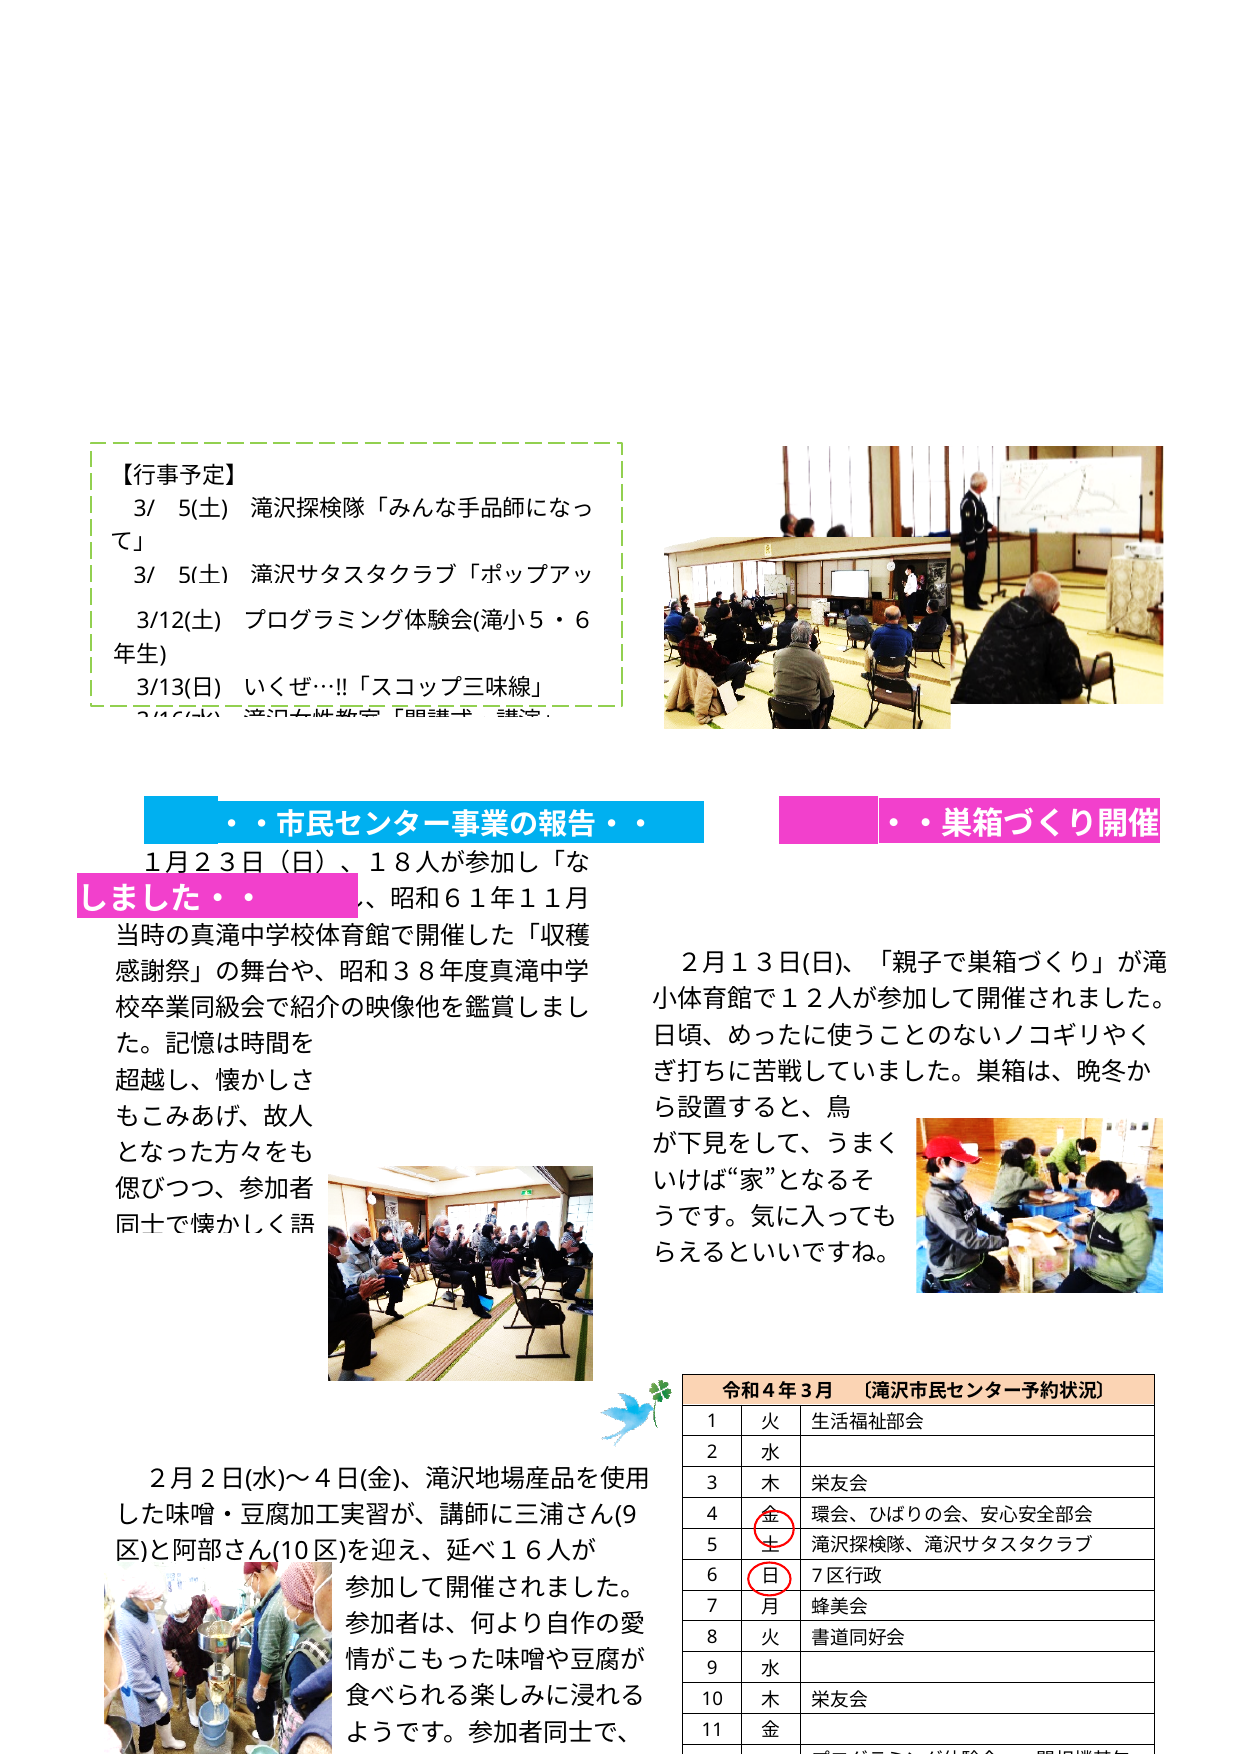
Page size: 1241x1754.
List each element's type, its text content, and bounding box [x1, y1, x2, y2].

picture [104, 1562, 332, 1754]
picture [664, 446, 1164, 729]
picture [328, 1166, 593, 1381]
picture [916, 1118, 1163, 1293]
picture [586, 1366, 688, 1469]
text ・・市民センター事業の報告・・ ・・巣箱づくり開催しました・・ [77, 783, 1163, 933]
